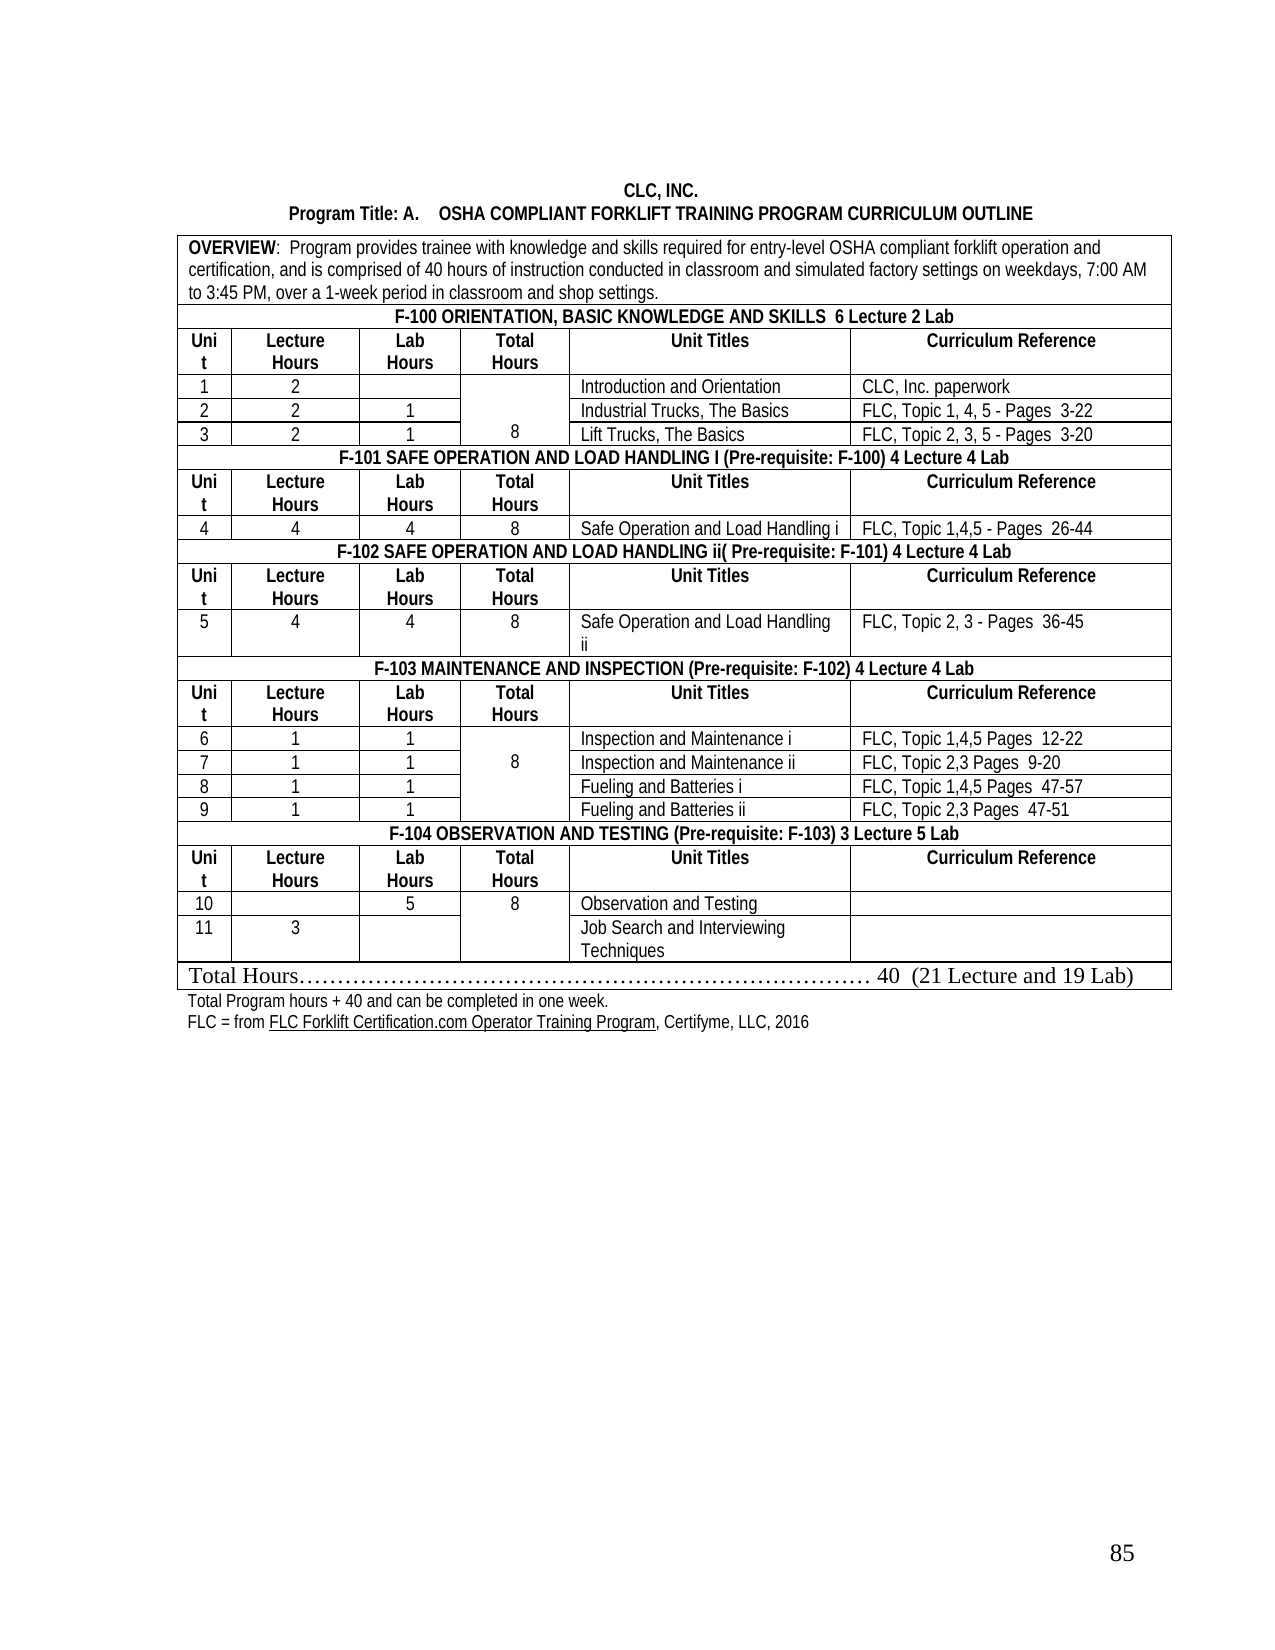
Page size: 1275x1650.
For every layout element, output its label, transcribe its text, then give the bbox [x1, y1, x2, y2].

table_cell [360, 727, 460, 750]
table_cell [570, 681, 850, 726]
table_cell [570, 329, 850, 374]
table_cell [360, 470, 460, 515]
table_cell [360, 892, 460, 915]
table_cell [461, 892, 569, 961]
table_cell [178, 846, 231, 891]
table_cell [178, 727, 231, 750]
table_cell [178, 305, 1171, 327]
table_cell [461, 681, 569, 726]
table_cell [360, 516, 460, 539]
text FLC = from FLC Forklift Certification.com Operator Training Program, Certifyme, LLC, 2016 [187, 1011, 1134, 1033]
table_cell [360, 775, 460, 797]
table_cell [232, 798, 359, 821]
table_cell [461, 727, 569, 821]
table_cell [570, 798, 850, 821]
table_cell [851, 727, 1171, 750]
text CLC, INC. [187, 179, 1134, 202]
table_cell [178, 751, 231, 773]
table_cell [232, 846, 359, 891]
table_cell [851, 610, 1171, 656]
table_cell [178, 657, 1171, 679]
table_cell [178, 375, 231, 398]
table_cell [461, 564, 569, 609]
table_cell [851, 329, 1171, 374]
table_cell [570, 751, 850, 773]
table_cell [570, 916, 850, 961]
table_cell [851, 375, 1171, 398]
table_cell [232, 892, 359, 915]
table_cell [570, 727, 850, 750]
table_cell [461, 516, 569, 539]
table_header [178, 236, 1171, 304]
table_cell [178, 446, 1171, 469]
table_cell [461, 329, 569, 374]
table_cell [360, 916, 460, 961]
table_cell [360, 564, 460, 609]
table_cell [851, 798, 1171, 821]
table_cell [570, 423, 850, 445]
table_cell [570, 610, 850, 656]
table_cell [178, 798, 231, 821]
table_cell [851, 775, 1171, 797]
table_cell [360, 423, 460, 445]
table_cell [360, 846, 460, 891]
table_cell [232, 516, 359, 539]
text Program Title: A. OSHA COMPLIANT FORKLIFT TRAINING PROGRAM CURRICULUM OUTLINE [187, 202, 1134, 225]
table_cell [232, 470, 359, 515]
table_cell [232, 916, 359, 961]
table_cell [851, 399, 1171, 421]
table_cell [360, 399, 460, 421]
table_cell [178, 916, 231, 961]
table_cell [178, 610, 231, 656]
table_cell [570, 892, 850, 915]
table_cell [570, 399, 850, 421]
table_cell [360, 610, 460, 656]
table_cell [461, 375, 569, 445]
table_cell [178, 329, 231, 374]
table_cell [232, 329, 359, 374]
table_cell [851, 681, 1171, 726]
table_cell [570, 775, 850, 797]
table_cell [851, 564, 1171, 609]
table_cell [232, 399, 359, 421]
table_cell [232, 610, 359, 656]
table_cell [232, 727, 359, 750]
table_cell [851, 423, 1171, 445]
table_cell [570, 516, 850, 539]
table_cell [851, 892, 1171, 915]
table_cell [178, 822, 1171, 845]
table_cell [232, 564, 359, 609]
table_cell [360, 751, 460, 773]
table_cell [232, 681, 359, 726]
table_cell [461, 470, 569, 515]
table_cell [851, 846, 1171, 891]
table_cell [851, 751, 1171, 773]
text Total Program hours + 40 and can be completed in one week. [187, 990, 1134, 1011]
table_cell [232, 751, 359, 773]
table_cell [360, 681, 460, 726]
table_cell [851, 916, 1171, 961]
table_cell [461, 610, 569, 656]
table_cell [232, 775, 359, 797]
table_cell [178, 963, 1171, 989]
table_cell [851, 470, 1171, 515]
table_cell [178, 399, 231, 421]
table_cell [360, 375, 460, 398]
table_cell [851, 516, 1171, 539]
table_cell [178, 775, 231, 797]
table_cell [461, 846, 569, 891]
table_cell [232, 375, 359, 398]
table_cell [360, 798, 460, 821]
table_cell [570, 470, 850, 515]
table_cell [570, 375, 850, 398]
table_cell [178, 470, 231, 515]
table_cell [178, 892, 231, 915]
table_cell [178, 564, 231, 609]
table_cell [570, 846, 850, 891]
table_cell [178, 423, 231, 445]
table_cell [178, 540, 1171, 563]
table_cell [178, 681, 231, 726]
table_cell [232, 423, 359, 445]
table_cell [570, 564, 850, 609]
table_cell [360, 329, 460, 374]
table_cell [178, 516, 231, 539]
